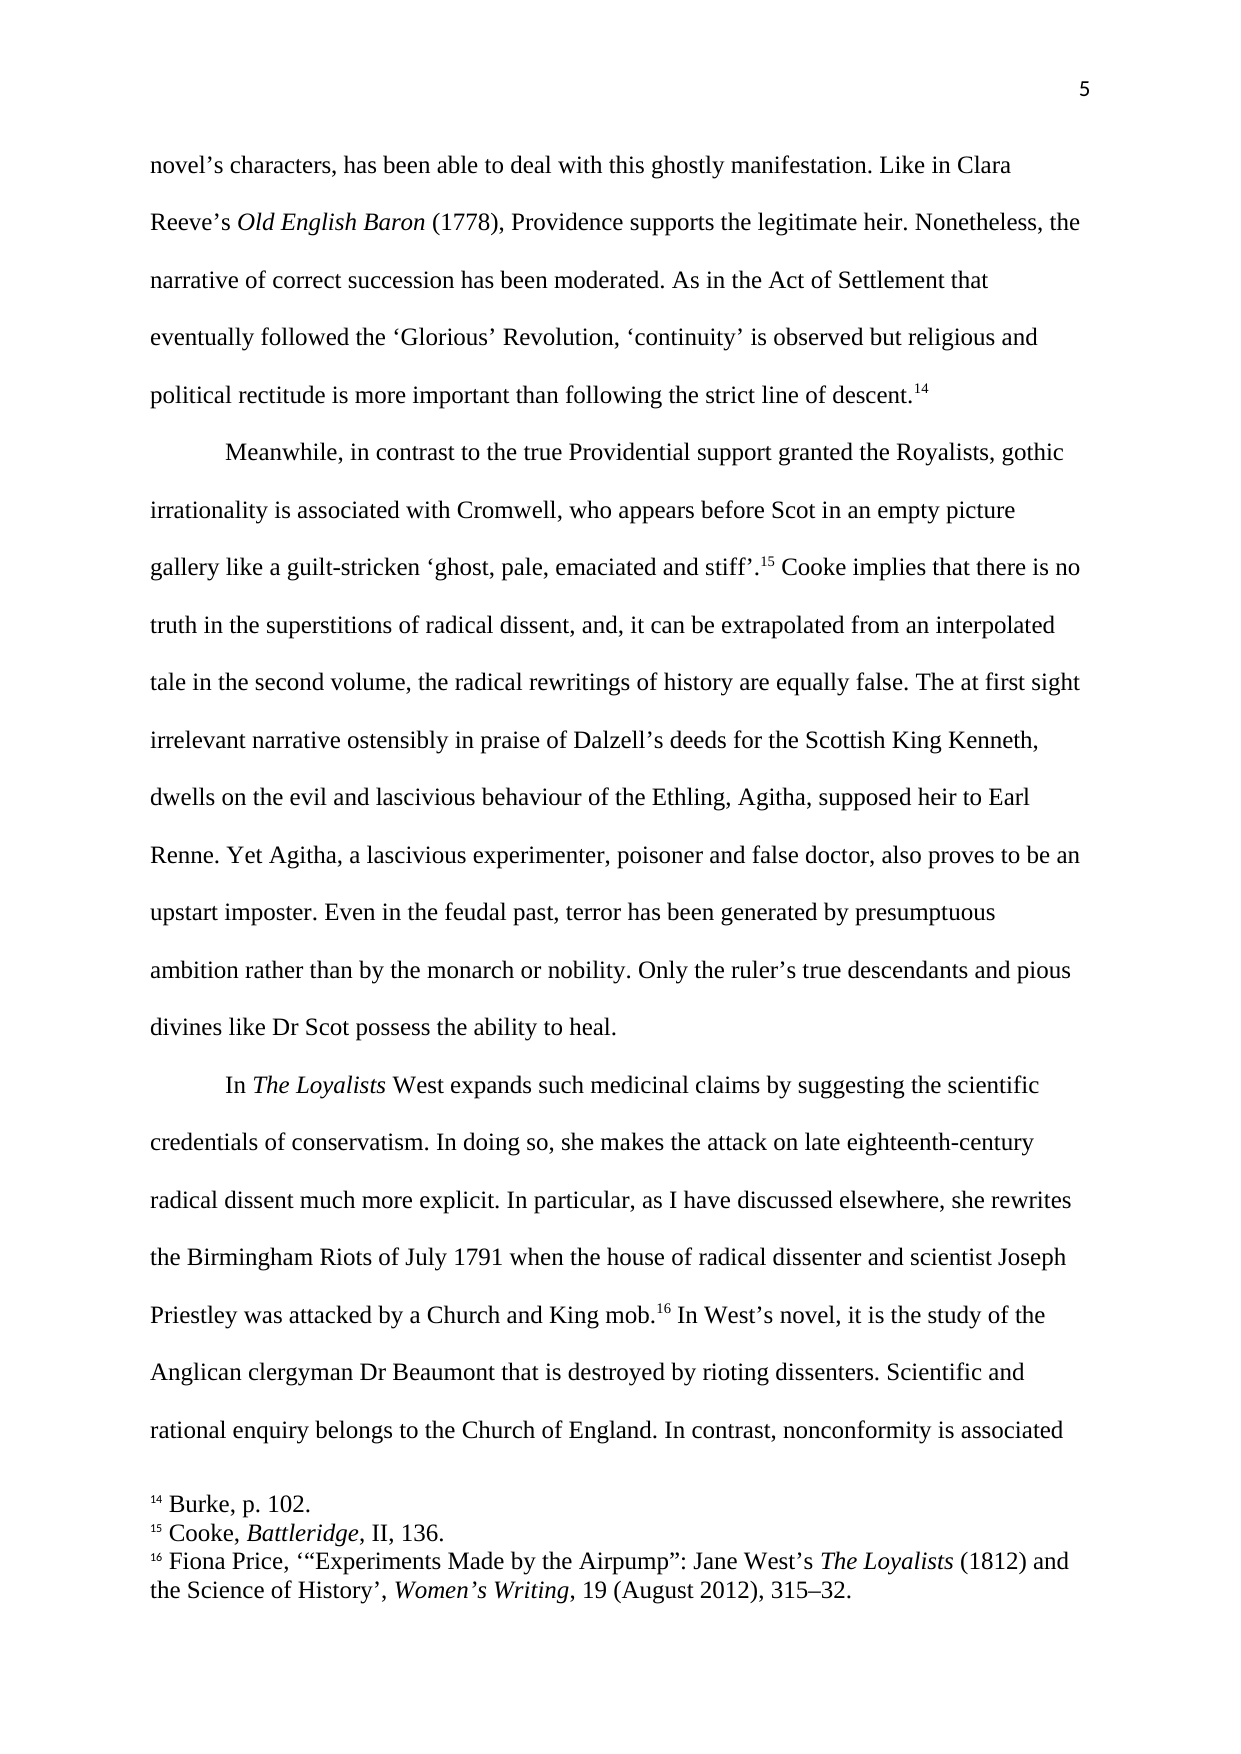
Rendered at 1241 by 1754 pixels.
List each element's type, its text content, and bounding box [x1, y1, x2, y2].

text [150, 150, 1090, 409]
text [150, 1070, 1090, 1444]
text Meanwhile, in contrast to the true Providential support granted the Royalists, gothic irrationality is associated with Cromwell, who appears before Scot in an empty picture gallery like a guilt-stricken ‘ghost, pale, emaciated and stiff’. Cooke implies that there is no truth in the superstitions of radical dissent, and, it can be extrapolated from an interpolated tale in the second volume, the radical rewritings of history are equally false. The at first sight irrelevant narrative ostensibly in praise of Dalzell’s deeds for the Scottish King Kenneth, dwells on the evil and lascivious behaviour of the Ethling, Agitha, supposed heir to Earl Renne. Yet Agitha, a lascivious experimenter, poisoner and false doctor, also proves to be an upstart imposter. Even in the feudal past, terror has been generated by presumptuous ambition rather than by the monarch or nobility. Only the ruler’s true descendants and pious divines like Dr Scot possess the ability to heal. [150, 437, 1090, 1041]
